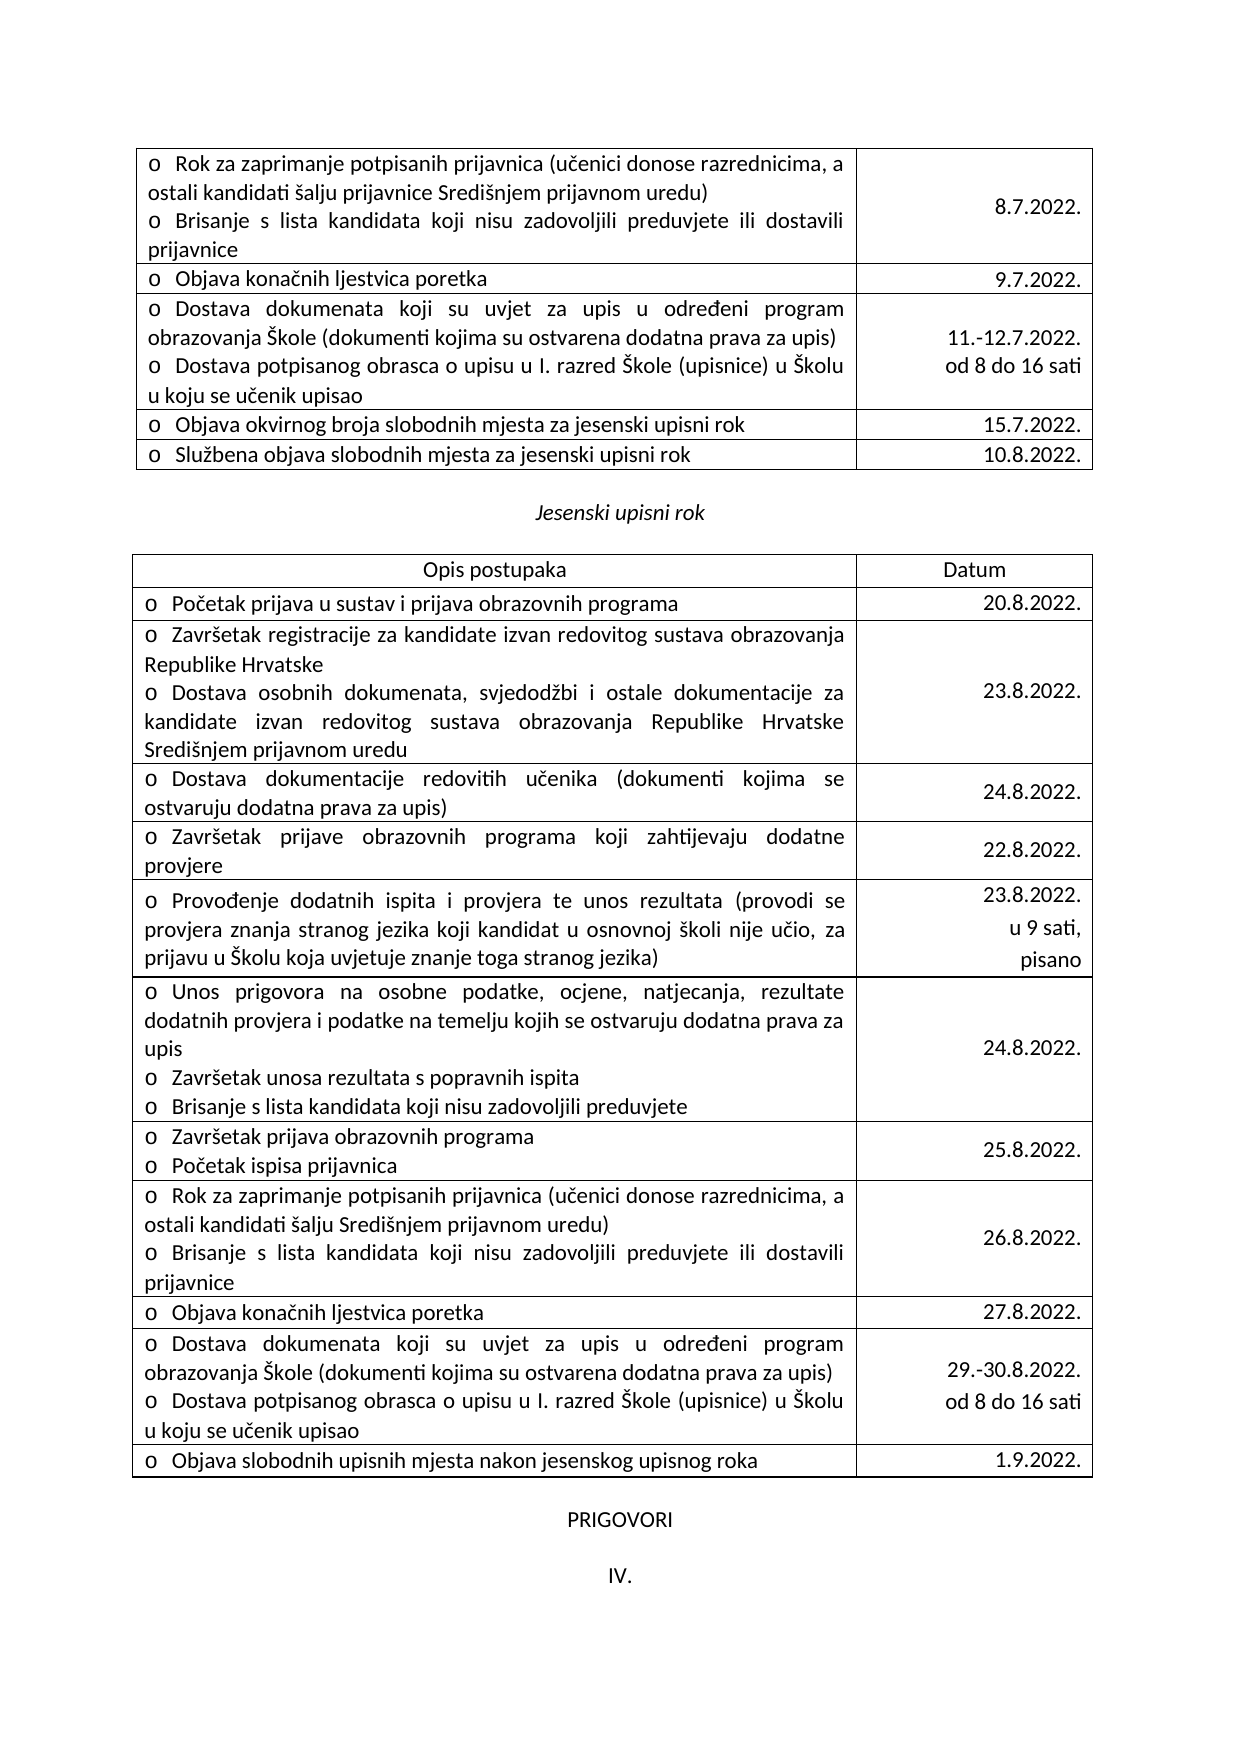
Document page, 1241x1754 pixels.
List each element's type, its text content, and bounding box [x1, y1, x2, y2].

table_cell Rok za zaprimanje potpisanih prijavnica (učenici donose razrednicima, a ostali kandidati šalju Središnjem prijavnom uredu) Brisanje s lista kandidata koji nisu zadovoljili preduvjete ili dostavili prijavnice [133, 1181, 856, 1296]
table_cell Dostava dokumentacije redovitih učenika (dokumenti kojima se ostvaruju dodatna prava za upis) [133, 764, 856, 821]
table_cell 24.8.2022. [857, 978, 1092, 1121]
table_cell 26.8.2022. [857, 1181, 1092, 1296]
text Jesenski upisni rok [148, 498, 1092, 526]
table_cell Rok za zaprimanje potpisanih prijavnica (učenici donose razrednicima, a ostali kandidati šalju prijavnice Središnjem prijavnom uredu) Brisanje s lista kandidata koji nisu zadovoljili preduvjete ili dostavili prijavnice [137, 149, 856, 263]
table_header Opis postupaka [133, 555, 856, 587]
table_cell 25.8.2022. [857, 1122, 1092, 1180]
table_cell Službena objava slobodnih mjesta za jesenski upisni rok [137, 440, 856, 469]
table_cell 22.8.2022. [857, 822, 1092, 879]
table_cell 27.8.2022. [857, 1297, 1092, 1328]
table_cell Objava okvirnog broja slobodnih mjesta za jesenski upisni rok [137, 410, 856, 439]
table_cell Dostava dokumenata koji su uvjet za upis u određeni program obrazovanja Škole (dokumenti kojima su ostvarena dodatna prava za upis) Dostava potpisanog obrasca o upisu u I. razred Škole (upisnice) u Školu u koju se učenik upisao [133, 1329, 856, 1444]
table_cell Objava konačnih ljestvica poretka [133, 1297, 856, 1328]
text PRIGOVORI [148, 1505, 1092, 1533]
table_cell 15.7.2022. [857, 410, 1092, 439]
text IV. [148, 1561, 1092, 1589]
table_cell Završetak registracije za kandidate izvan redovitog sustava obrazovanja Republike Hrvatske Dostava osobnih dokumenata, svjedodžbi i ostale dokumentacije za kandidate izvan redovitog sustava obrazovanja Republike Hrvatske Središnjem prijavnom uredu [133, 621, 856, 763]
table_cell Objava konačnih ljestvica poretka [137, 264, 856, 293]
table_cell Završetak prijava obrazovnih programa Početak ispisa prijavnica [133, 1122, 856, 1180]
table_cell Provođenje dodatnih ispita i provjera te unos rezultata (provodi se provjera znanja stranog jezika koji kandidat u osnovnoj školi nije učio, za prijavu u Školu koja uvjetuje znanje toga stranog jezika) [133, 880, 856, 976]
table_cell 9.7.2022. [857, 264, 1092, 293]
table_cell 1.9.2022. [857, 1445, 1092, 1476]
table_cell 23.8.2022. u 9 sati, pisano [857, 880, 1092, 976]
table_cell Početak prijava u sustav i prijava obrazovnih programa [133, 588, 856, 619]
table_cell Dostava dokumenata koji su uvjet za upis u određeni program obrazovanja Škole (dokumenti kojima su ostvarena dodatna prava za upis) Dostava potpisanog obrasca o upisu u I. razred Škole (upisnice) u Školu u koju se učenik upisao [137, 294, 856, 409]
table_cell 29.-30.8.2022. od 8 do 16 sati [857, 1329, 1092, 1444]
table_cell 11.-12.7.2022. od 8 do 16 sati [857, 294, 1092, 409]
table_cell 24.8.2022. [857, 764, 1092, 821]
table_cell 8.7.2022. [857, 149, 1092, 263]
table_cell 10.8.2022. [857, 440, 1092, 469]
table_cell Objava slobodnih upisnih mjesta nakon jesenskog upisnog roka [133, 1445, 856, 1476]
table_cell Završetak prijave obrazovnih programa koji zahtijevaju dodatne provjere [133, 822, 856, 879]
table_cell 23.8.2022. [857, 621, 1092, 763]
table_cell 20.8.2022. [857, 588, 1092, 619]
table_cell Unos prigovora na osobne podatke, ocjene, natjecanja, rezultate dodatnih provjera i podatke na temelju kojih se ostvaruju dodatna prava za upis Završetak unosa rezultata s popravnih ispita Brisanje s lista kandidata koji nisu zadovoljili preduvjete [133, 978, 856, 1121]
table_header Datum [857, 555, 1092, 587]
